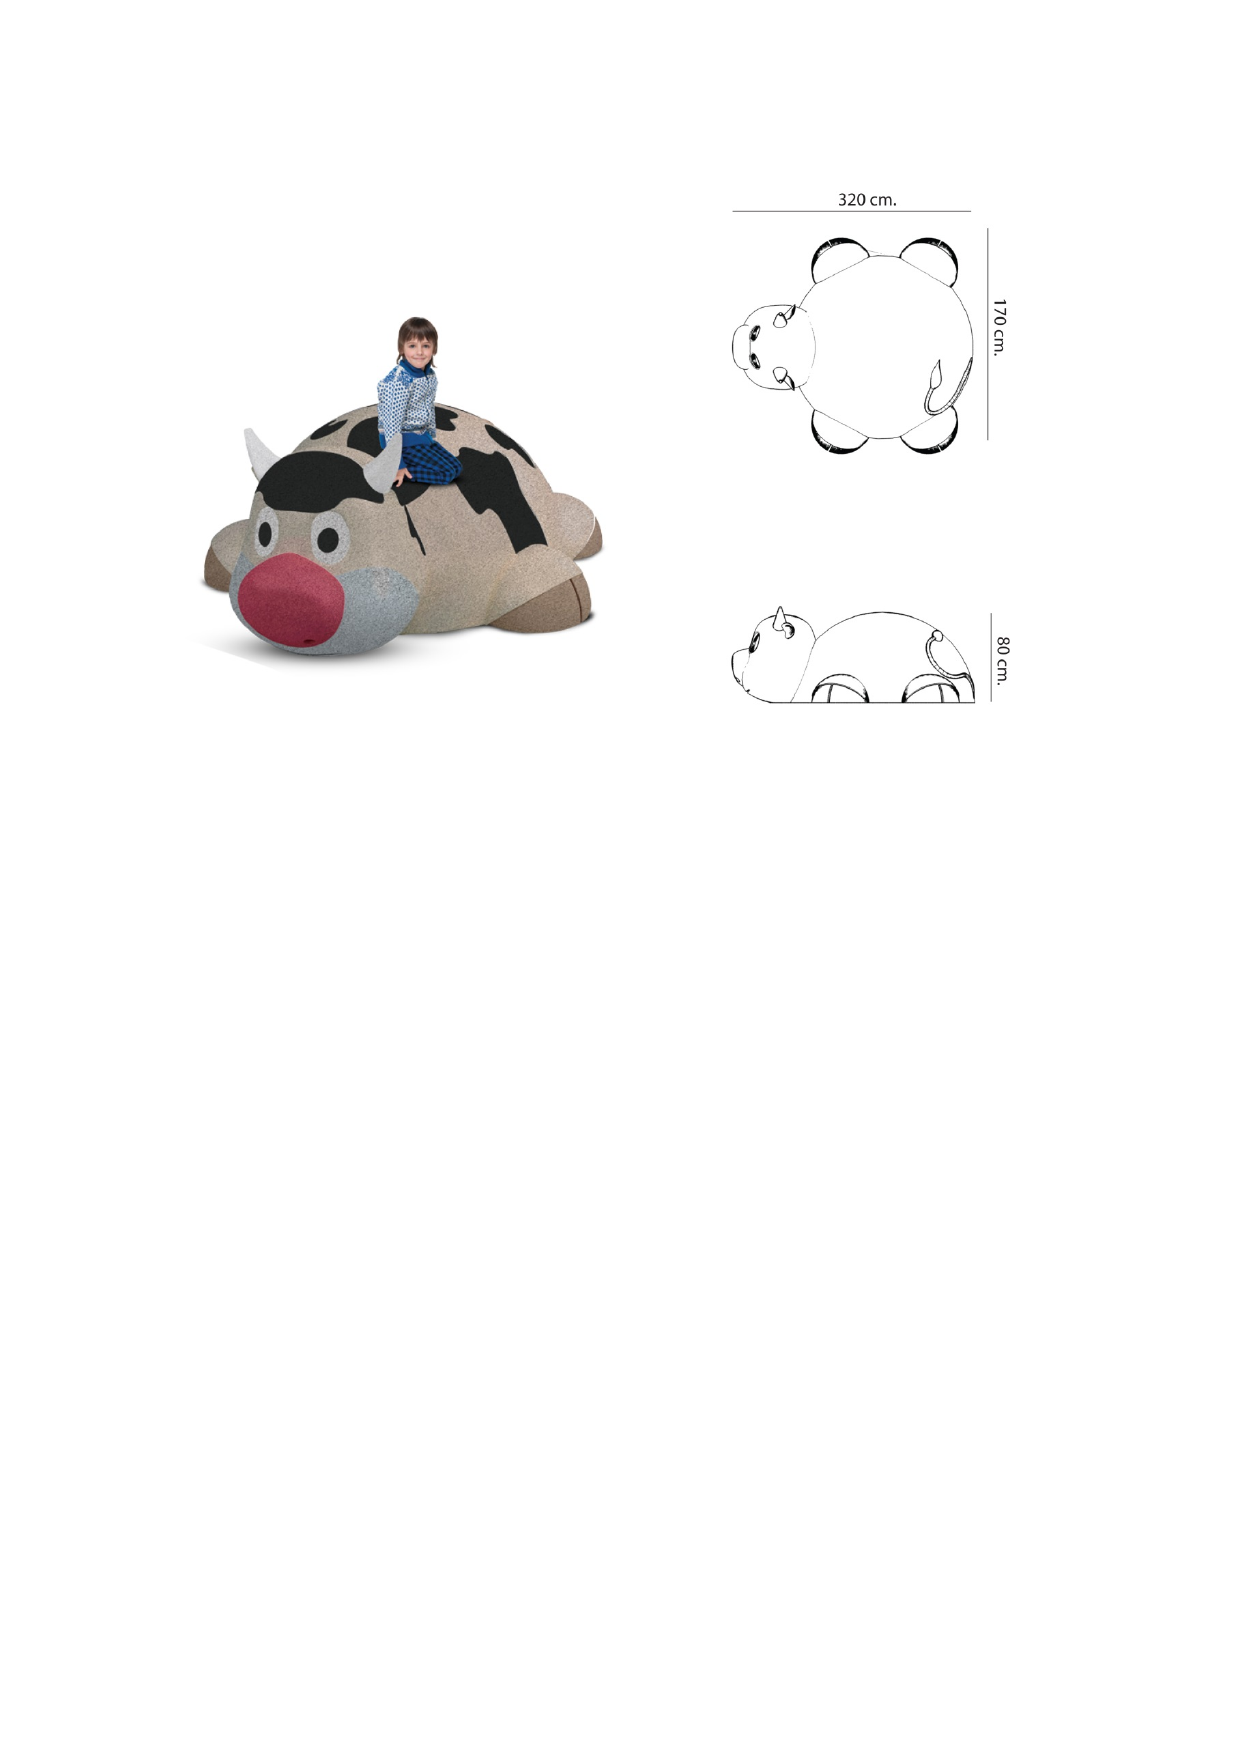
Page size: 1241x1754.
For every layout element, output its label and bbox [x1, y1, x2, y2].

picture [147, 147, 1093, 816]
